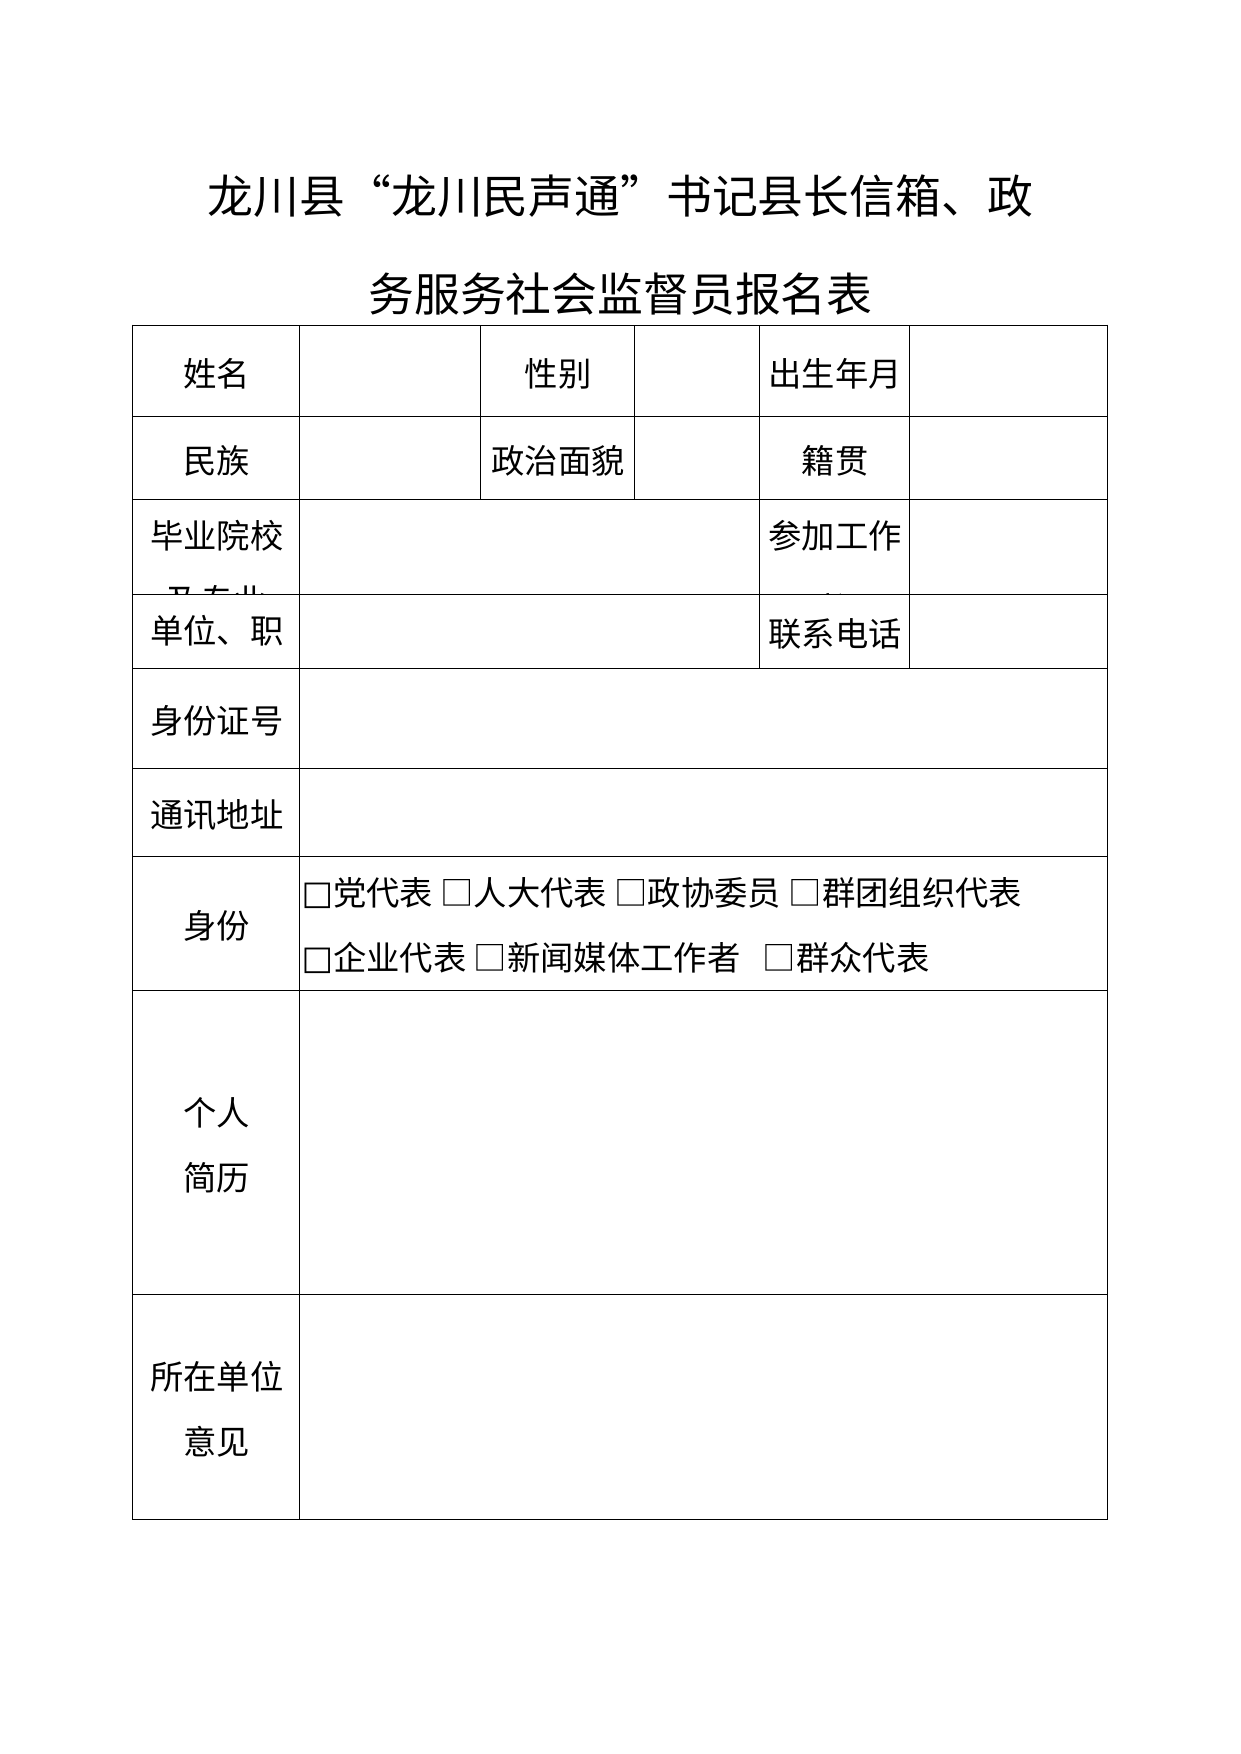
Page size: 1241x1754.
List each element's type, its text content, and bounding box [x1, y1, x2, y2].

table_cell [635, 417, 759, 499]
table_cell [300, 417, 480, 499]
table_cell 参加工作 时间 [760, 500, 909, 594]
table_cell 毕业院校及专业 [133, 500, 299, 594]
table_cell 所在单位意见 [133, 1295, 299, 1519]
table_cell 联系电话 [760, 595, 909, 668]
table_cell [300, 595, 759, 668]
table_header [910, 326, 1107, 416]
table_cell [910, 500, 1107, 594]
table_cell 通讯地址 [133, 769, 299, 856]
table_cell 政治面貌 [481, 417, 634, 499]
table_cell 身份 [133, 857, 299, 989]
table_cell 单位、职务 [133, 595, 299, 668]
table_cell 个人 简历 [133, 991, 299, 1294]
table_cell [300, 769, 1107, 856]
table_header [635, 326, 759, 416]
table_cell 民族 [133, 417, 299, 499]
table_cell [300, 500, 759, 594]
table_header 姓名 [133, 326, 299, 416]
table_cell [300, 1295, 1107, 1519]
table_cell [300, 991, 1107, 1294]
table_header 性别 [481, 326, 634, 416]
table_cell [910, 417, 1107, 499]
table_cell [910, 595, 1107, 668]
table_header [300, 326, 480, 416]
table_cell [300, 669, 1107, 768]
table_cell 身份证号 [133, 669, 299, 768]
table_header 出生年月 [760, 326, 909, 416]
table_cell □党代表 □人大代表 □政协委员 □群团组织代表 □企业代表 □新闻媒体工作者 □群众代表 □其他（ ） [300, 857, 1107, 989]
text 龙川县“龙川民声通”书记县长信箱、政务服务社会监督员报名表 [187, 129, 1053, 324]
table_cell 籍贯 [760, 417, 909, 499]
